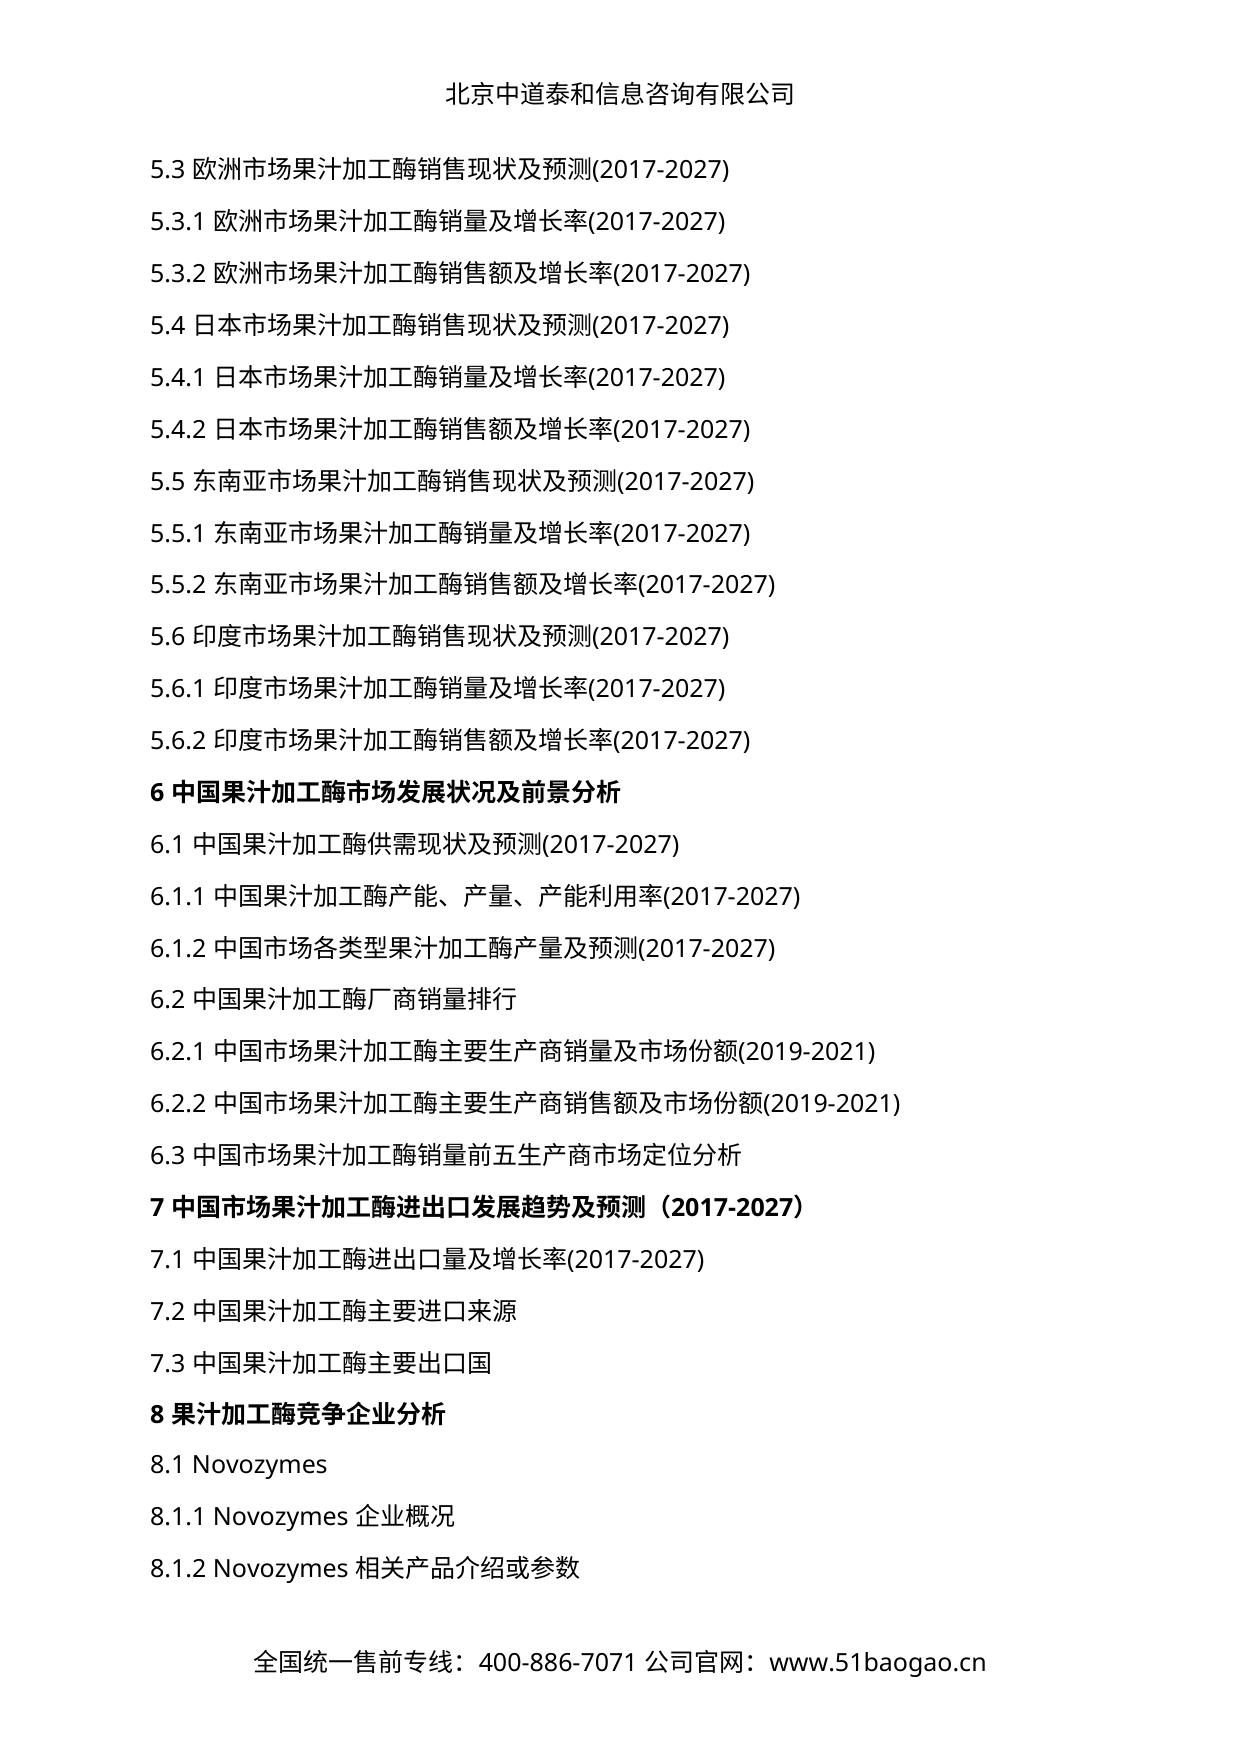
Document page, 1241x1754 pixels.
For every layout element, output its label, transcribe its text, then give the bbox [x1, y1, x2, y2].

text 5.5.1 东南亚市场果汁加工酶销量及增长率(2017-2027) [150, 513, 1090, 549]
text 7.3 中国果汁加工酶主要出口国 [150, 1343, 1090, 1379]
text 5.6.1 印度市场果汁加工酶销量及增长率(2017-2027) [150, 669, 1090, 705]
text 8.1.1 Novozymes 企业概况 [150, 1497, 1090, 1533]
text 5.3 欧洲市场果汁加工酶销售现状及预测(2017-2027) [150, 150, 1090, 186]
text 5.5 东南亚市场果汁加工酶销售现状及预测(2017-2027) [150, 461, 1090, 497]
text 6.1 中国果汁加工酶供需现状及预测(2017-2027) [150, 824, 1090, 861]
text 5.5.2 东南亚市场果汁加工酶销售额及增长率(2017-2027) [150, 565, 1090, 601]
text 5.4 日本市场果汁加工酶销售现状及预测(2017-2027) [150, 306, 1090, 342]
text 8.1.2 Novozymes 相关产品介绍或参数 [150, 1548, 1090, 1585]
text 5.4.1 日本市场果汁加工酶销量及增长率(2017-2027) [150, 357, 1090, 394]
text 5.4.2 日本市场果汁加工酶销售额及增长率(2017-2027) [150, 409, 1090, 446]
text 6.2.2 中国市场果汁加工酶主要生产商销售额及市场份额(2019-2021) [150, 1084, 1090, 1120]
text 6.2 中国果汁加工酶厂商销量排行 [150, 980, 1090, 1016]
text 8.1 Novozymes [150, 1447, 1090, 1481]
text 5.3.2 欧洲市场果汁加工酶销售额及增长率(2017-2027) [150, 254, 1090, 290]
text 6.1.2 中国市场各类型果汁加工酶产量及预测(2017-2027) [150, 928, 1090, 964]
text 7.1 中国果汁加工酶进出口量及增长率(2017-2027) [150, 1239, 1090, 1276]
text 5.3.1 欧洲市场果汁加工酶销量及增长率(2017-2027) [150, 202, 1090, 238]
text 6.1.1 中国果汁加工酶产能、产量、产能利用率(2017-2027) [150, 876, 1090, 912]
text 7 中国市场果汁加工酶进出口发展趋势及预测（2017-2027） [150, 1187, 1090, 1224]
text 6 中国果汁加工酶市场发展状况及前景分析 [150, 772, 1090, 809]
text 8 果汁加工酶竞争企业分析 [150, 1395, 1090, 1431]
text 6.3 中国市场果汁加工酶销量前五生产商市场定位分析 [150, 1136, 1090, 1172]
text 6.2.1 中国市场果汁加工酶主要生产商销量及市场份额(2019-2021) [150, 1032, 1090, 1068]
text 5.6.2 印度市场果汁加工酶销售额及增长率(2017-2027) [150, 721, 1090, 757]
text 7.2 中国果汁加工酶主要进口来源 [150, 1291, 1090, 1327]
text 5.6 印度市场果汁加工酶销售现状及预测(2017-2027) [150, 617, 1090, 653]
